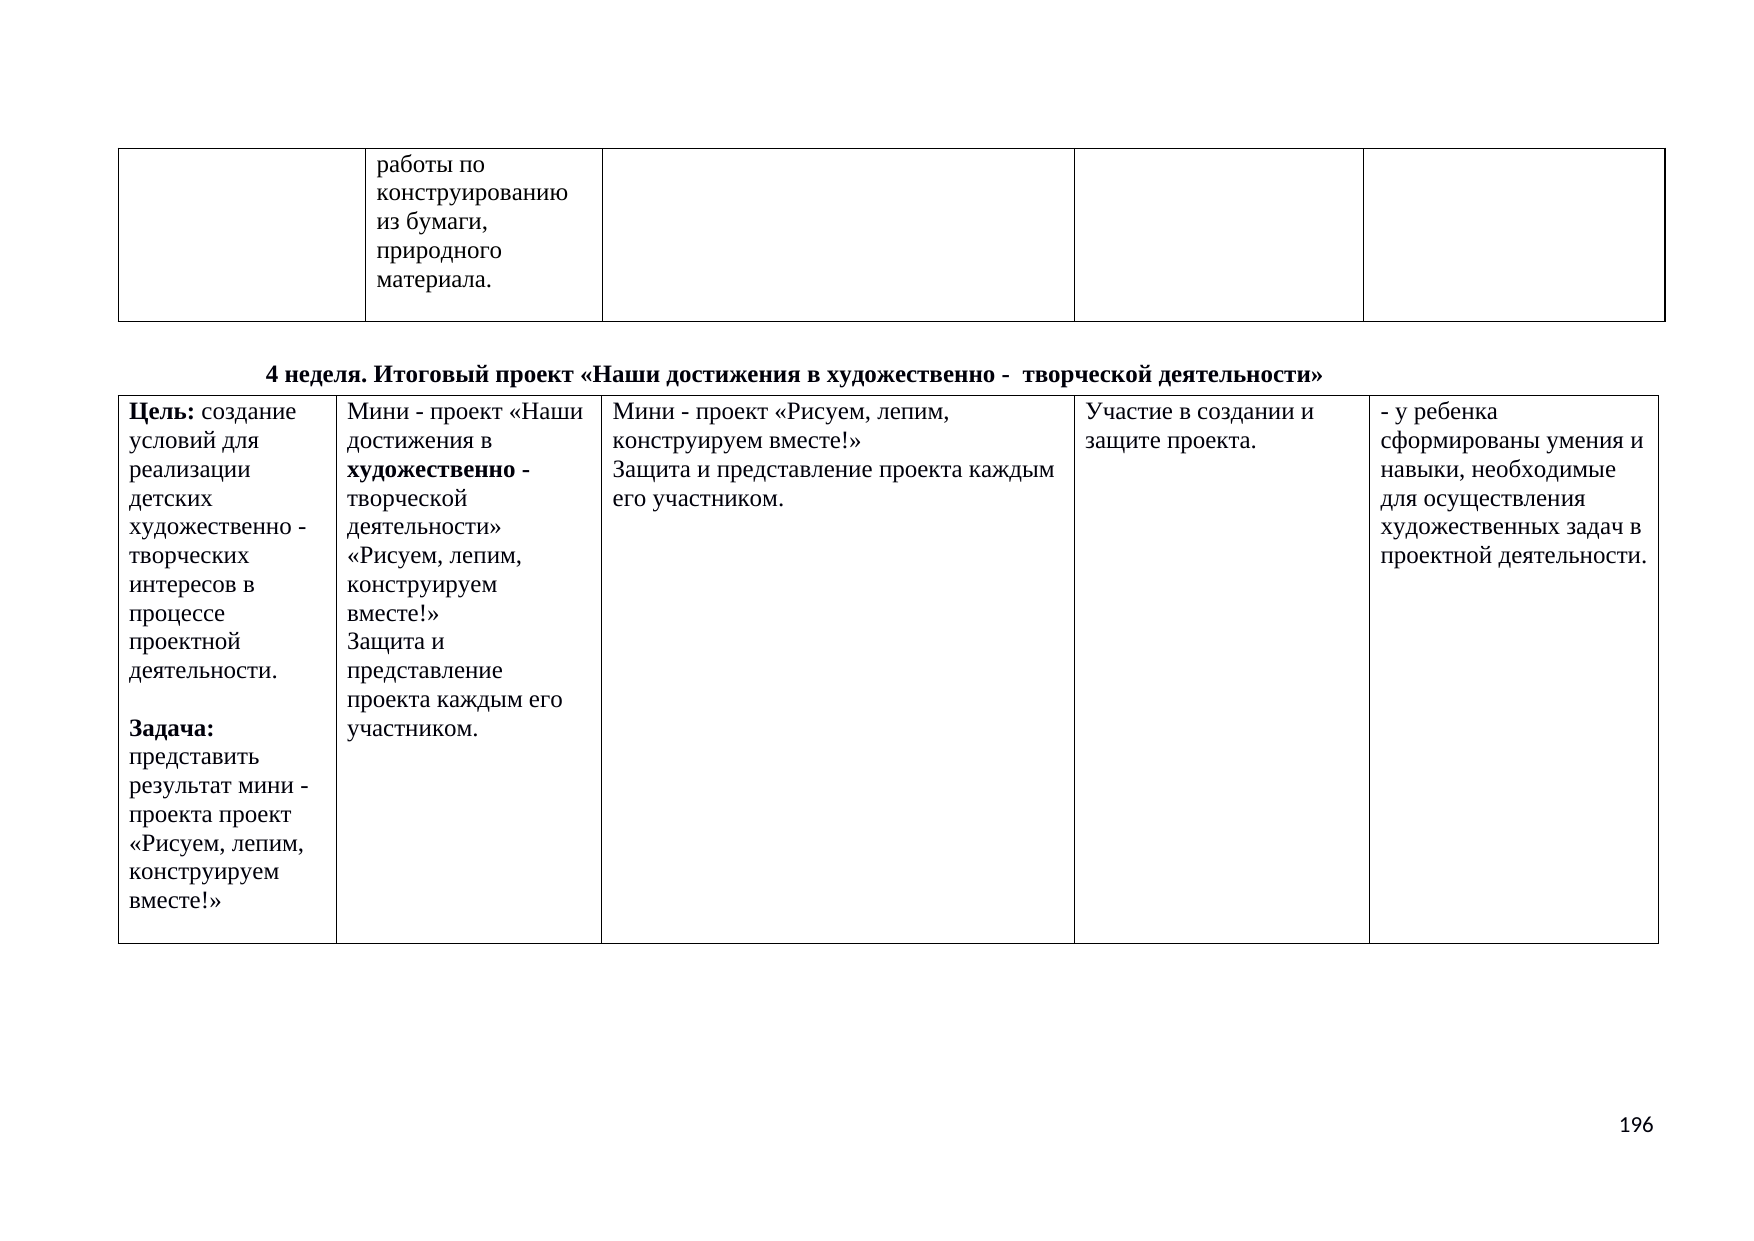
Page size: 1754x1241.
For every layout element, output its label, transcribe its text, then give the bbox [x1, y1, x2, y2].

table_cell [603, 149, 1074, 321]
table_header - у ребенка сформированы умения и навыки, необходимые для осуществления художественных задач в проектной деятельности. [1370, 396, 1658, 943]
table_header Мини - проект «Рисуем, лепим, конструируем вместе!» Защита и представление проекта каждым его участником. [602, 396, 1074, 943]
text 4 неделя. Итоговый проект «Наши достижения в художественно - творческой деятельности» [192, 359, 1646, 388]
table_header Участие в создании и защите проекта. [1075, 396, 1369, 943]
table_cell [1075, 149, 1363, 321]
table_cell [119, 149, 365, 321]
table_header Мини - проект «Наши достижения в художественно - творческой деятельности» «Рисуем, лепим, конструируем вместе!» Защита и представление проекта каждым его участником. [337, 396, 601, 943]
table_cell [366, 149, 602, 321]
table_header Цель: создание условий для реализации детских художественно - творческих интересов в процессе проектной деятельности. Задача: представить результат мини - проекта проект «Рисуем, лепим, конструируем вместе!» [119, 396, 336, 943]
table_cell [1364, 149, 1664, 321]
